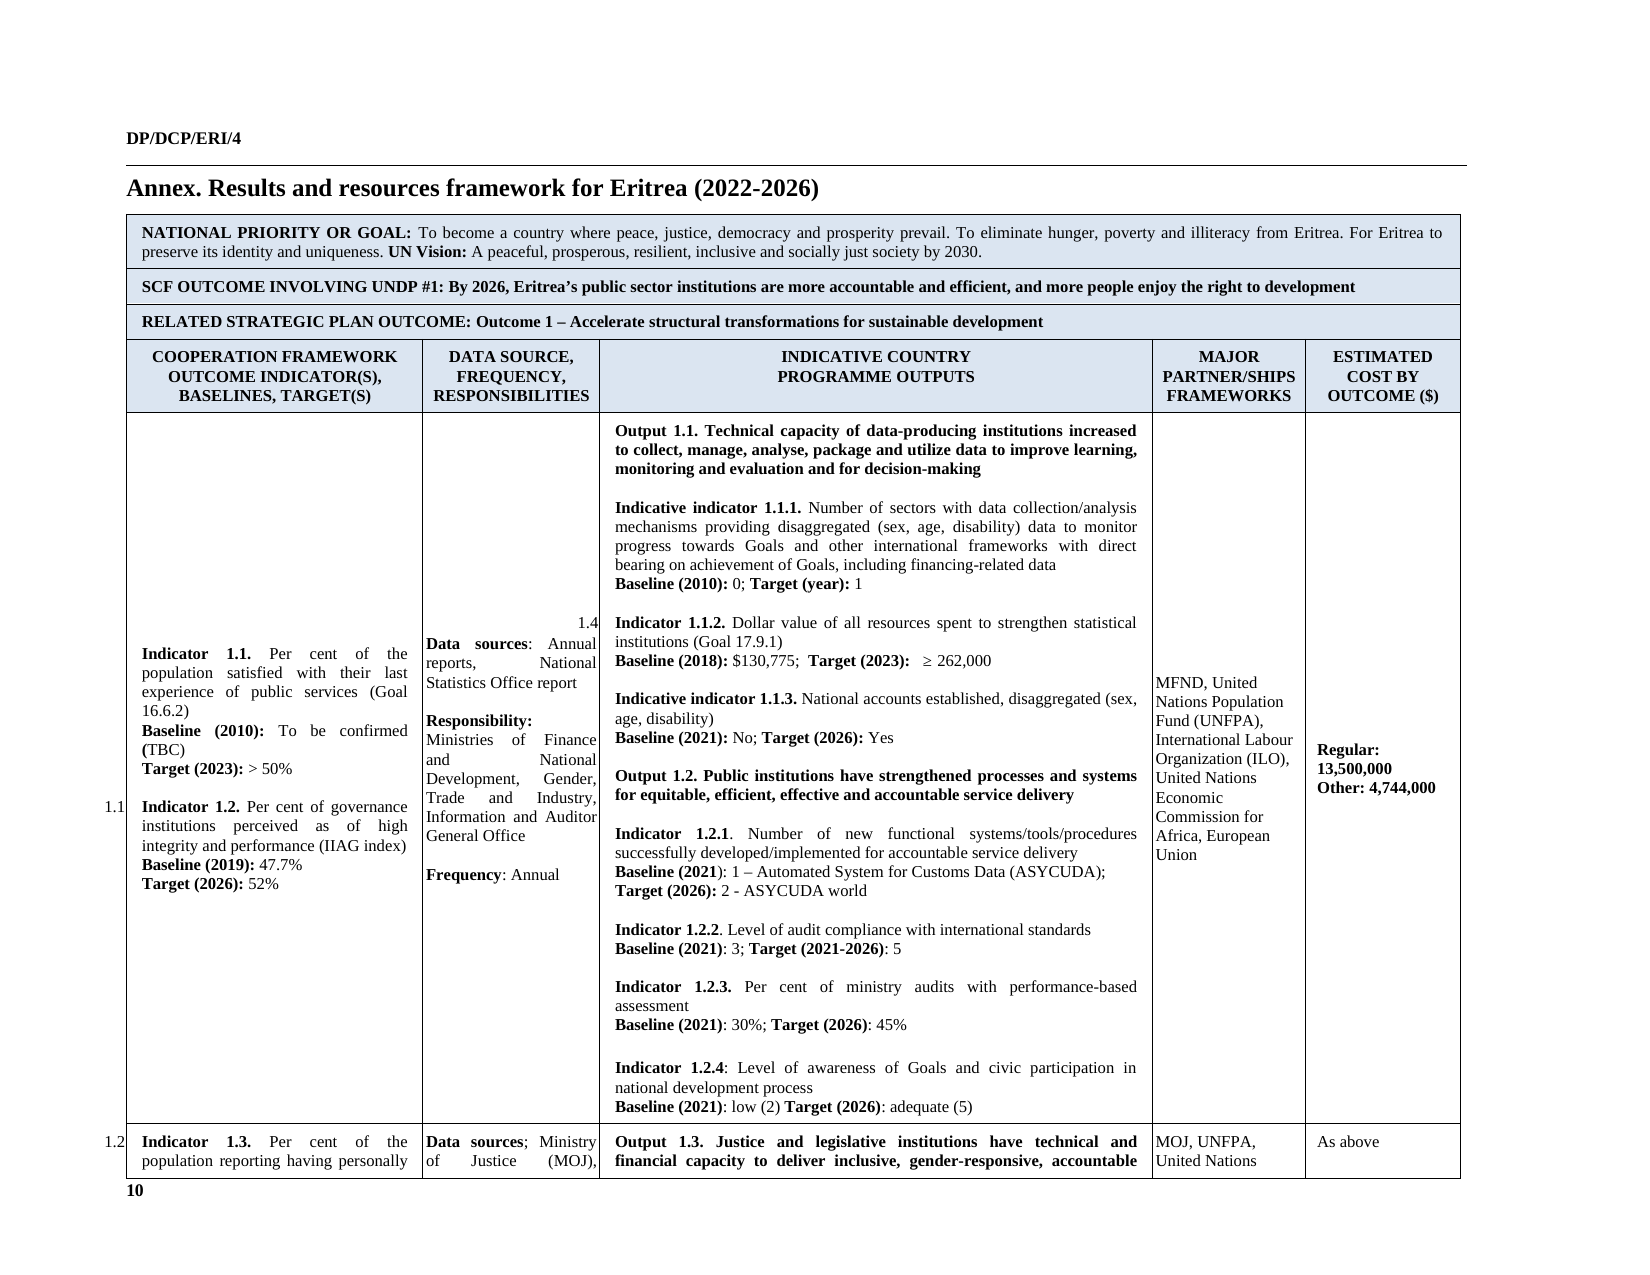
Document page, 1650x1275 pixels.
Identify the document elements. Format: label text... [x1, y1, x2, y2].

table_cell RELATED STRATEGIC PLAN OUTCOME: Outcome 1 – Accelerate structural transformations for sustainable development [127, 305, 1460, 339]
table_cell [423, 1124, 599, 1178]
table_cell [1153, 1124, 1305, 1178]
table_cell DATA SOURCE, FREQUENCY, RESPONSIBILITIES [423, 340, 599, 412]
table_cell INDICATIVE COUNTRY PROGRAMME OUTPUTS [600, 340, 1152, 412]
table_cell As above [1306, 1124, 1460, 1178]
table_cell Regular: 13,500,000 Other: 4,744,000 [1306, 413, 1460, 1123]
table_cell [600, 1124, 1152, 1178]
table_cell MFND, United Nations Population Fund (UNFPA), International Labour Organization (ILO), United Nations Economic Commission for Africa, European Union [1153, 413, 1305, 1123]
table_cell MAJOR PARTNER/SHIPS FRAMEWORKS [1153, 340, 1305, 412]
table_cell COOPERATION FRAMEWORK OUTCOME INDICATOR(S), BASELINES, TARGET(S) [127, 340, 422, 412]
table_cell Output 1.1. Technical capacity of data-producing institutions increased to collect, manage, analyse, package and utilize data to improve learning, monitoring and evaluation and for decision-making Indicative indicator 1.1.1. Number of sectors with data collection/analysis mechanisms providing disaggregated (sex, age, disability) data to monitor progress towards Goals and other international frameworks with direct bearing on achievement of Goals, including financing-related data Baseline (2010): 0; Target (year): 1 Indicator 1.1.2. Dollar value of all resources spent to strengthen statistical institutions (Goal 17.9.1) Baseline (2018): $130,775; Target (2023): ≥ 262,000 Indicative indicator 1.1.3. National accounts established, disaggregated (sex, age, disability) Baseline (2021): No; Target (2026): Yes Output 1.2. Public institutions have strengthened processes and systems for equitable, efficient, effective and accountable service delivery Indicator 1.2.1. Number of new functional systems/tools/procedures successfully developed/implemented for accountable service delivery Baseline (2021): 1 – Automated System for Customs Data (ASYCUDA); Target (2026): 2 - ASYCUDA world Indicator 1.2.2. Level of audit compliance with international standards Baseline (2021): 3; Target (2021-2026): 5 Indicator 1.2.3. Per cent of ministry audits with performance-based assessment Baseline (2021): 30%; Target (2026): 45% Indicator 1.2.4: Level of awareness of Goals and civic participation in national development process Baseline (2021): low (2) Target (2026): adequate (5) [600, 413, 1152, 1123]
table_header NATIONAL PRIORITY OR GOAL: To become a country where peace, justice, democracy and prosperity prevail. To eliminate hunger, poverty and illiteracy from Eritrea. For Eritrea to preserve its identity and uniqueness. UN Vision: A peaceful, prosperous, resilient, inclusive and socially just society by 2030. [127, 215, 1460, 268]
table_cell Data sources: Annual reports, National Statistics Office report Responsibility: Ministries of Finance and National Development, Gender, Trade and Industry, Information and Auditor General Office Frequency: Annual [423, 413, 599, 1123]
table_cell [127, 1124, 422, 1178]
table_cell ESTIMATED COST BY OUTCOME ($) [1306, 340, 1460, 412]
text Annex. Results and resources framework for Eritrea (2022-2026) [126, 173, 1530, 201]
table_cell SCF OUTCOME INVOLVING UNDP #1: By 2026, Eritrea’s public sector institutions are more accountable and efficient, and more people enjoy the right to development [127, 269, 1460, 303]
table_cell Indicator 1.1. Per cent of the population satisfied with their last experience of public services (Goal 16.6.2) Baseline (2010): To be confirmed (TBC) Target (2023): > 50% Indicator 1.2. Per cent of governance institutions perceived as of high integrity and performance (IIAG index) Baseline (2019): 47.7% Target (2026): 52% [127, 413, 422, 1123]
